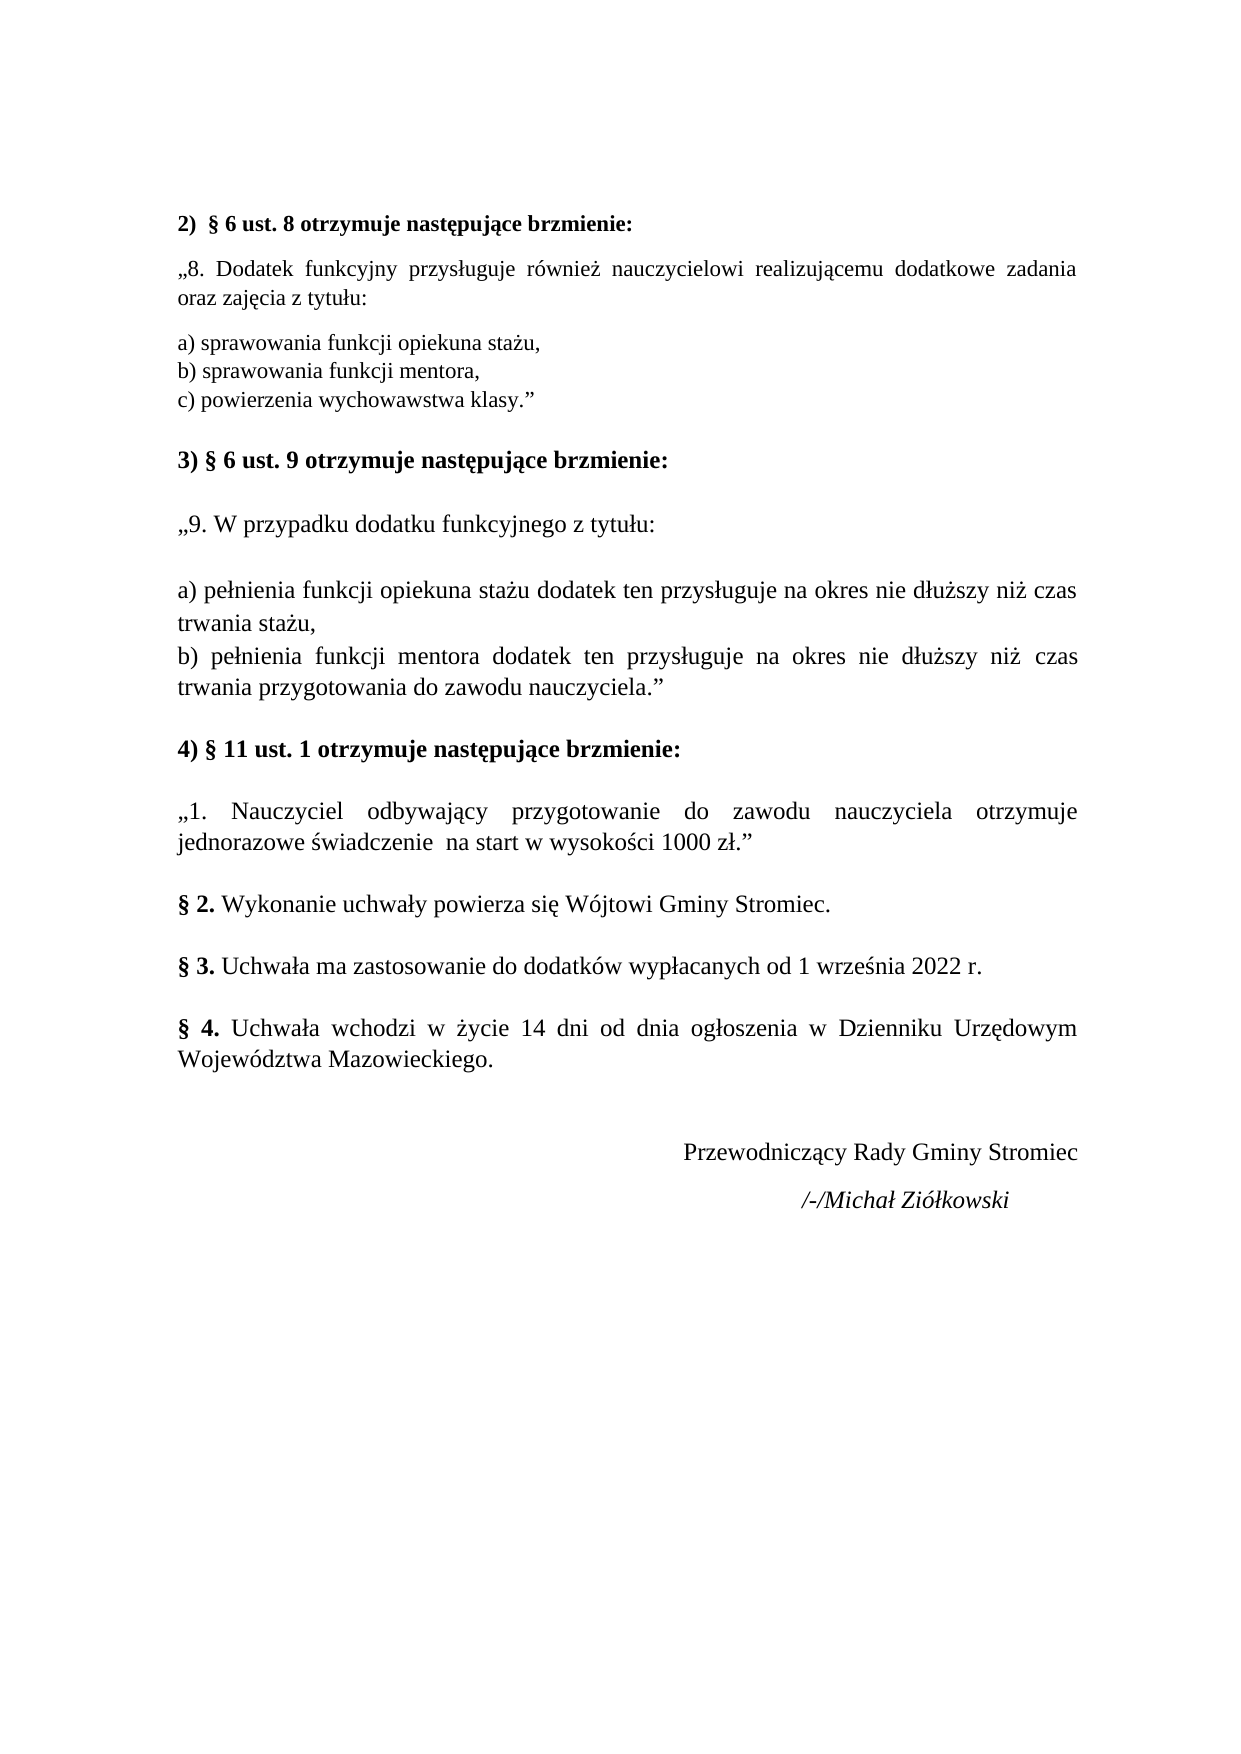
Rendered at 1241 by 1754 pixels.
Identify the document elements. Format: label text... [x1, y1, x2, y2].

text „9. W przypadku dodatku funkcyjnego z tytułu: [177, 509, 1078, 538]
text „8. Dodatek funkcyjny przysługuje również nauczycielowi realizującemu dodatkowe zadania oraz zajęcia z tytułu: [177, 255, 1078, 310]
text 4) § 11 ust. 1 otrzymuje następujące brzmienie: [177, 734, 1078, 763]
text § 2. Wykonanie uchwały powierza się Wójtowi Gminy Stromiec. [177, 889, 1078, 918]
text c) powierzenia wychowawstwa klasy.” [177, 386, 1078, 412]
text „1. Nauczyciel odbywający przygotowanie do zawodu nauczyciela otrzymuje jednorazowe świadczenie na start w wysokości 1000 zł.” [177, 796, 1078, 856]
text b) sprawowania funkcji mentora, [177, 357, 1078, 384]
text 2) § 6 ust. 8 otrzymuje następujące brzmienie: [177, 210, 1078, 237]
text b) pełnienia funkcji mentora dodatek ten przysługuje na okres nie dłuższy niż czas trwania przygotowania do zawodu nauczyciela.” [177, 641, 1078, 701]
text a) pełnienia funkcji opiekuna stażu dodatek ten przysługuje na okres nie dłuższy niż czas trwania stażu, [177, 575, 1078, 637]
text /-/Michał Ziółkowski [177, 1185, 1078, 1214]
text § 4. Uchwała wchodzi w życie 14 dni od dnia ogłoszenia w Dzienniku Urzędowym Województwa Mazowieckiego. [177, 1013, 1078, 1073]
text Przewodniczący Rady Gminy Stromiec [177, 1137, 1078, 1166]
text 3) § 6 ust. 9 otrzymuje następujące brzmienie: [177, 445, 1078, 474]
text § 3. Uchwała ma zastosowanie do dodatków wypłacanych od 1 września 2022 r. [177, 951, 1078, 980]
text a) sprawowania funkcji opiekuna stażu, [177, 329, 1078, 355]
